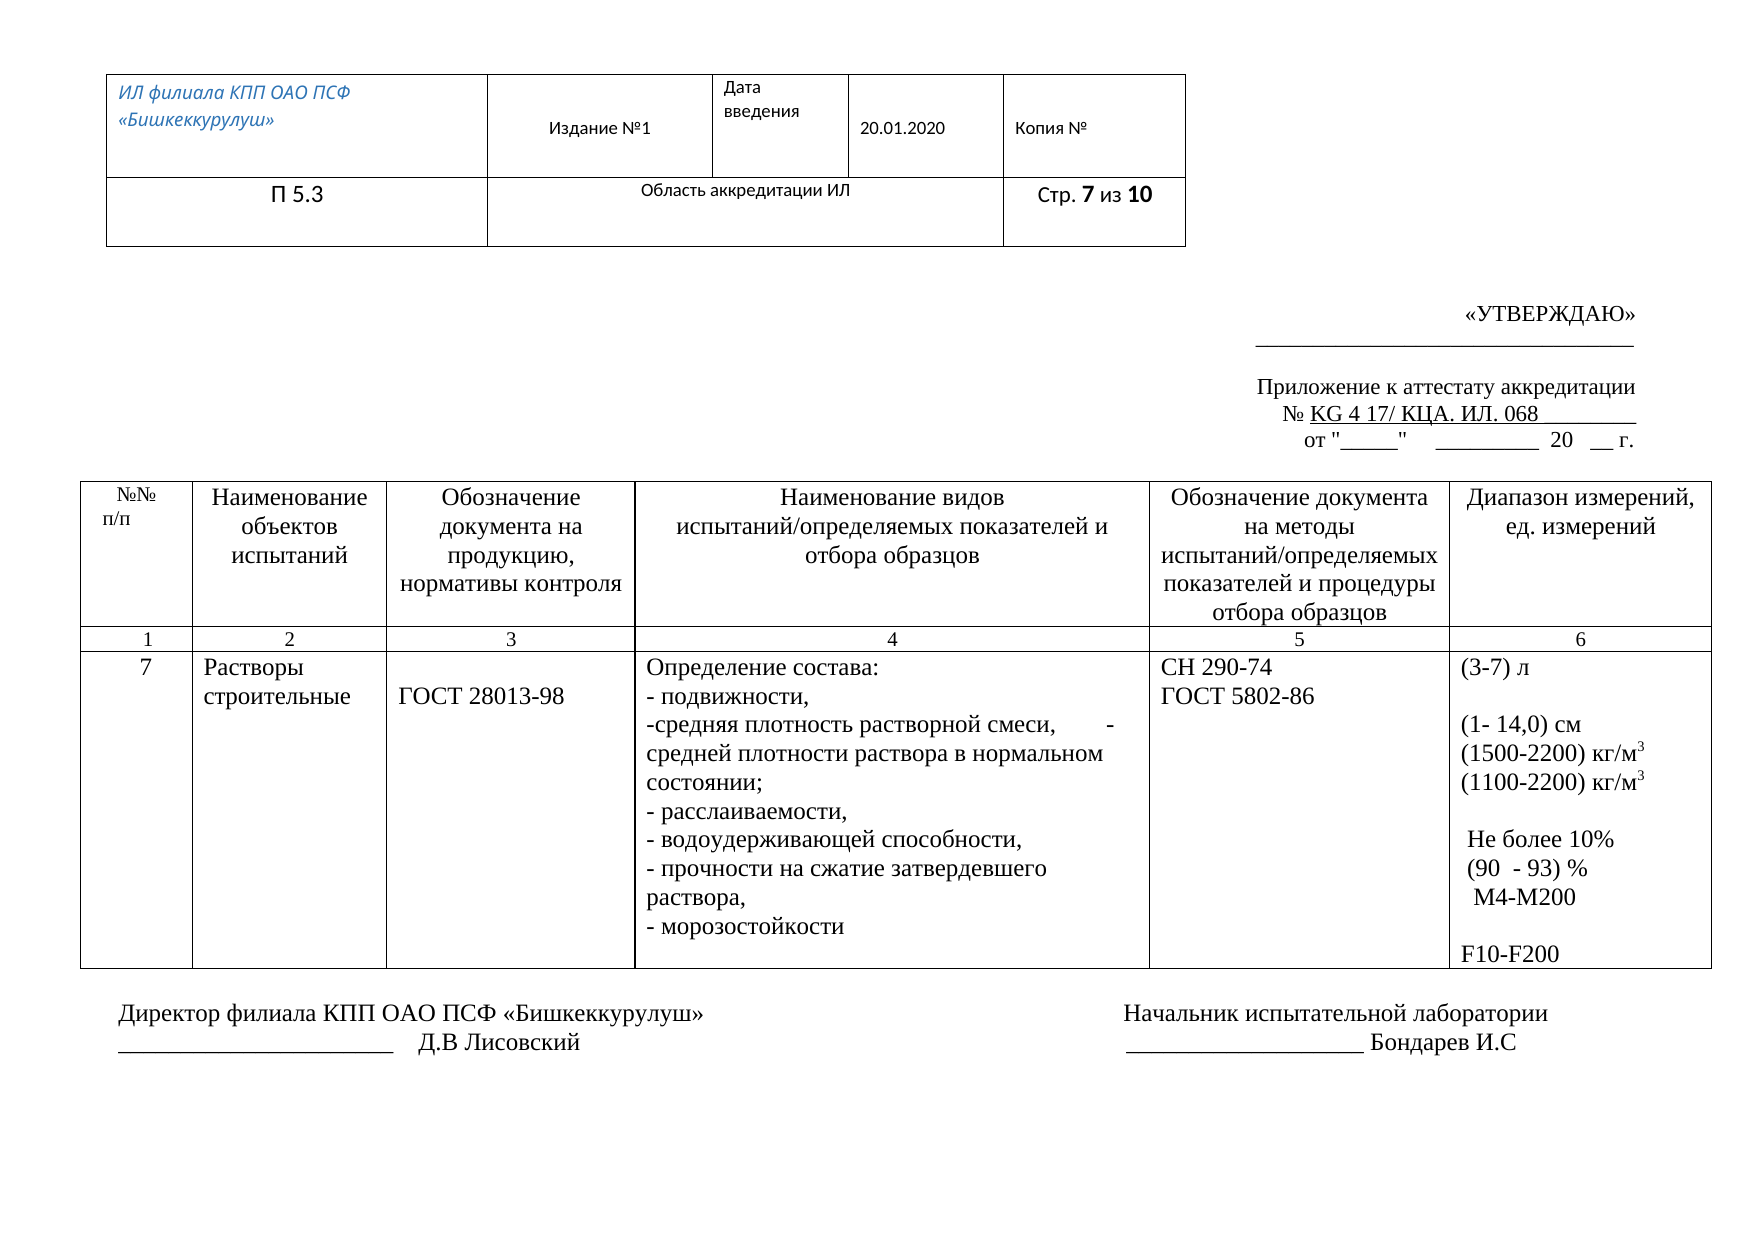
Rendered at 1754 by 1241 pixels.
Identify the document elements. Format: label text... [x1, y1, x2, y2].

table_header Наименование видов испытаний/определяемых показателей и отбора образцов [636, 482, 1149, 626]
table_cell 4 [636, 627, 1149, 651]
table_cell 1 [81, 627, 192, 651]
text ______________________ Д.В Лисовский ___________________ Бондарев И.С [118, 1027, 1636, 1056]
table_cell СН 290-74 ГОСТ 5802-86 [1150, 652, 1449, 968]
table_cell Определение состава: - подвижности, -средняя плотность растворной смеси, - средней плотности раствора в нормальном состоянии; - расслаиваемости, - водоудерживающей способности, - прочности на сжатие затвердевшего раствора, - морозостойкости [636, 652, 1149, 968]
text Приложение к аттестату аккредитации [650, 373, 1636, 400]
table_cell 2 [193, 627, 386, 651]
text «УТВЕРЖДАЮ» [1175, 299, 1636, 326]
table_header Обозначение документа на продукцию, нормативы контроля [387, 482, 634, 626]
table_header Обозначение документа на методы испытаний/определяемых показателей и процедуры отбора образцов [1150, 482, 1449, 626]
text _________________________________ [118, 326, 1636, 373]
table_cell 7 [81, 652, 192, 968]
text Директор филиала КПП ОАО ПСФ «Бишкеккурулуш» Начальник испытательной лаборатории [118, 998, 1636, 1027]
text № KG 4 17/ КЦА. ИЛ. 068 ________ [650, 400, 1636, 426]
table_cell Растворы строительные [193, 652, 386, 968]
table_cell 6 [1450, 627, 1711, 651]
table_cell ГОСТ 28013-98 [387, 652, 634, 968]
table_header №№ п/п [81, 482, 192, 626]
table_cell 5 [1150, 627, 1449, 651]
text от "_____" _________ 20 __ г. [281, 426, 1636, 452]
table_header Наименование объектов испытаний [193, 482, 386, 626]
table_cell (3-7) л (1- 14,0) см (1500-2200) кг/м3 (1100-2200) кг/м3 Не более 10% (90 - 93) % М4-М200 F10-F200 [1450, 652, 1711, 968]
table_cell 3 [387, 627, 634, 651]
table_header Диапазон измерений, ед. измерений [1450, 482, 1711, 626]
